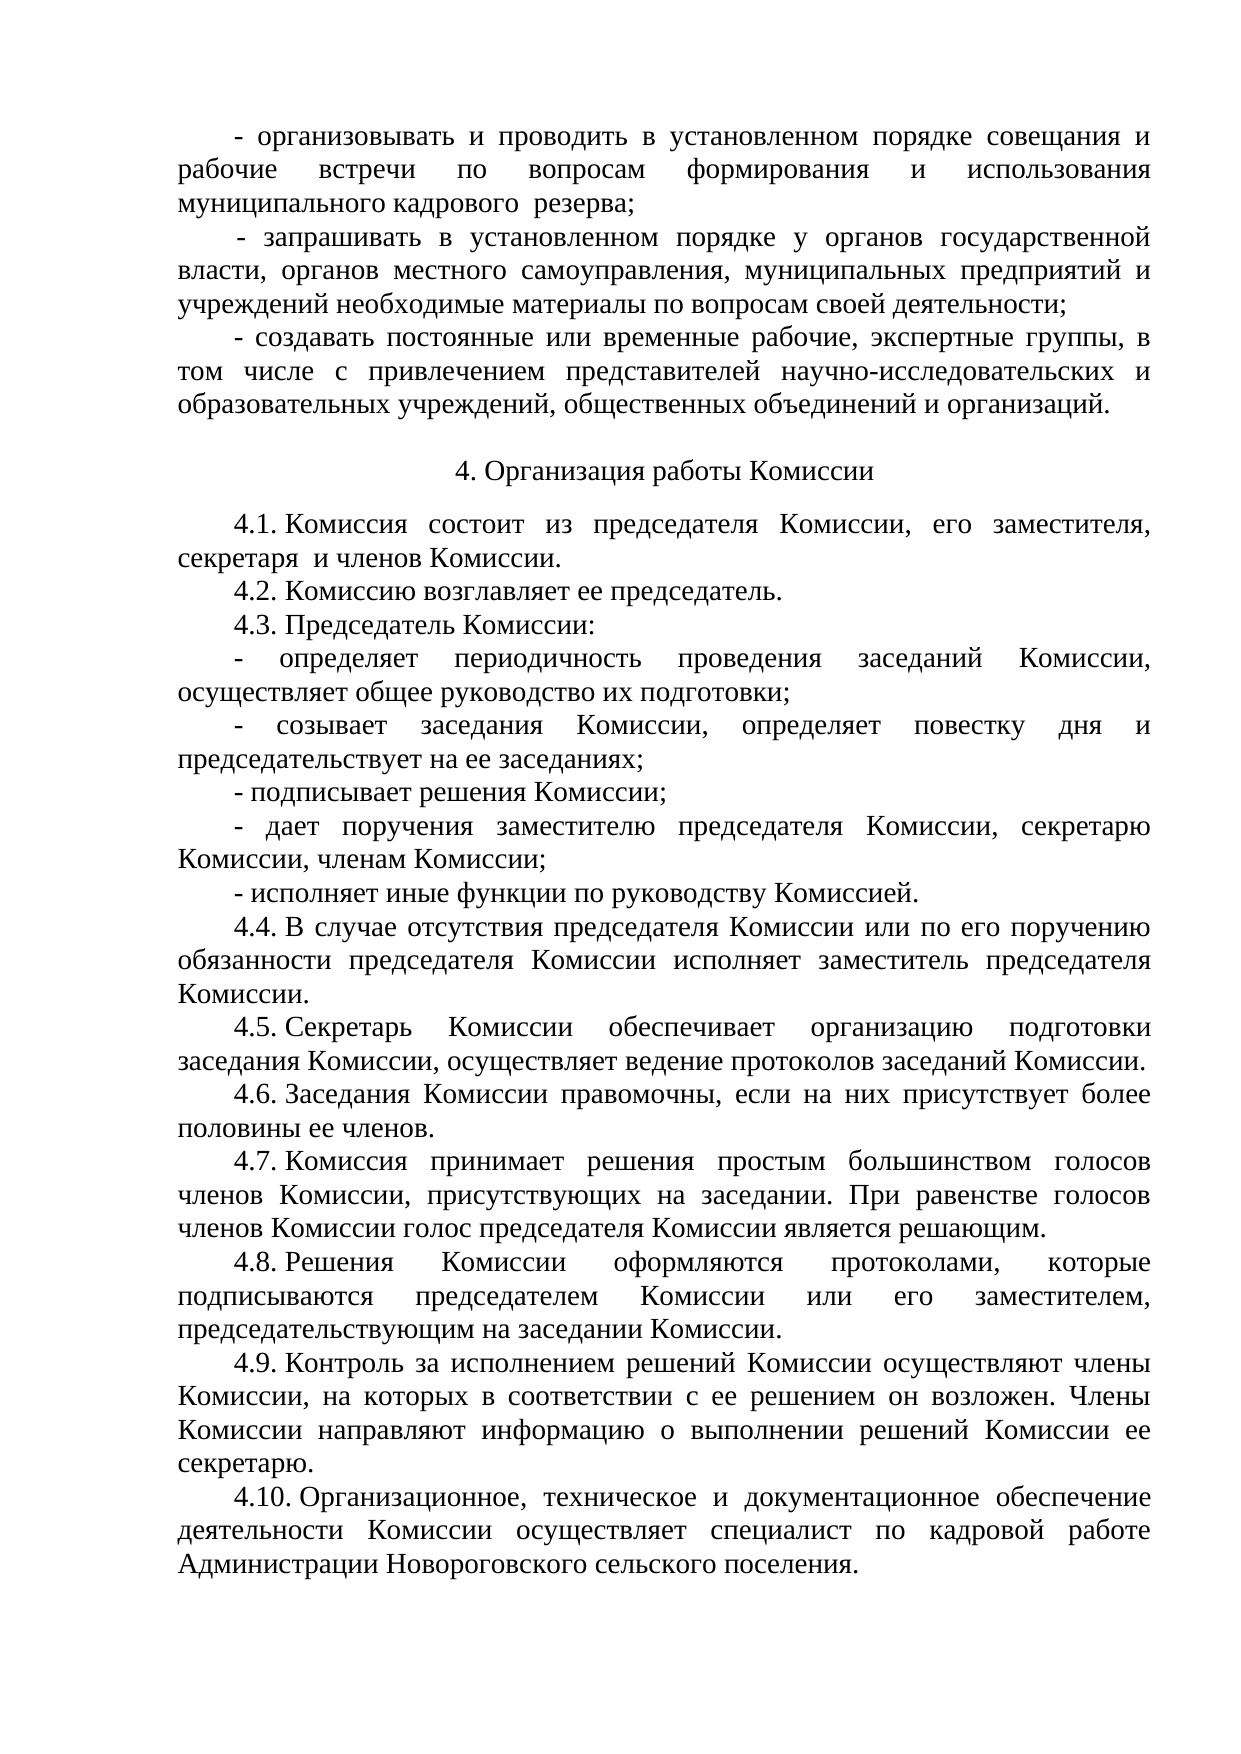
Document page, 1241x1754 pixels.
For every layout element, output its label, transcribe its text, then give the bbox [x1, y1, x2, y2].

text 4.9. Контроль за исполнением решений Комиссии осуществляют члены Комиссии, на которых в соответствии с ее решением он возложен. Члены Комиссии направляют информацию о выполнении решений Комиссии ее секретарю. [177, 1345, 1152, 1479]
text 4. Организация работы Комиссии [177, 453, 1152, 487]
text - организовывать и проводить в установленном порядке совещания и рабочие встречи по вопросам формирования и использования муниципального кадрового резерва; [177, 118, 1152, 219]
text - запрашивать в установленном порядке у органов государственной власти, органов местного самоуправления, муниципальных предприятий и учреждений необходимые материалы по вопросам своей деятельности; [177, 219, 1152, 319]
text 4.6. Заседания Комиссии правомочны, если на них присутствует более половины ее членов. [177, 1076, 1152, 1143]
text 4.2. Комиссию возглавляет ее председатель. [177, 573, 1152, 607]
text 4.4. В случае отсутствия председателя Комиссии или по его поручению обязанности председателя Комиссии исполняет заместитель председателя Комиссии. [177, 909, 1152, 1009]
text 4.7. Комиссия принимает решения простым большинством голосов членов Комиссии, присутствующих на заседании. При равенстве голосов членов Комиссии голос председателя Комиссии является решающим. [177, 1143, 1152, 1244]
text 4.10. Организационное, техническое и документационное обеспечение деятельности Комиссии осуществляет специалист по кадровой работе Администрации Новороговского сельского поселения. [177, 1479, 1152, 1579]
text - созывает заседания Комиссии, определяет повестку дня и председательствует на ее заседаниях; [177, 707, 1152, 774]
text - исполняет иные функции по руководству Комиссией. [177, 875, 1152, 909]
text - определяет периодичность проведения заседаний Комиссии, осуществляет общее руководство их подготовки; [177, 640, 1152, 707]
text 4.8. Решения Комиссии оформляются протоколами, которые подписываются председателем Комиссии или его заместителем, председательствующим на заседании Комиссии. [177, 1244, 1152, 1345]
text 4.3. Председатель Комиссии: [177, 607, 1152, 640]
text - дает поручения заместителю председателя Комиссии, секретарю Комиссии, членам Комиссии; [177, 808, 1152, 875]
text 4.5. Секретарь Комиссии обеспечивает организацию подготовки заседания Комиссии, осуществляет ведение протоколов заседаний Комиссии. [177, 1009, 1152, 1076]
text - создавать постоянные или временные рабочие, экспертные группы, в том числе с привлечением представителей научно-исследовательских и образовательных учреждений, общественных объединений и организаций. [177, 319, 1152, 420]
text 4.1. Комиссия состоит из председателя Комиссии, его заместителя, секретаря и членов Комиссии. [177, 506, 1152, 573]
text - подписывает решения Комиссии; [177, 774, 1152, 808]
